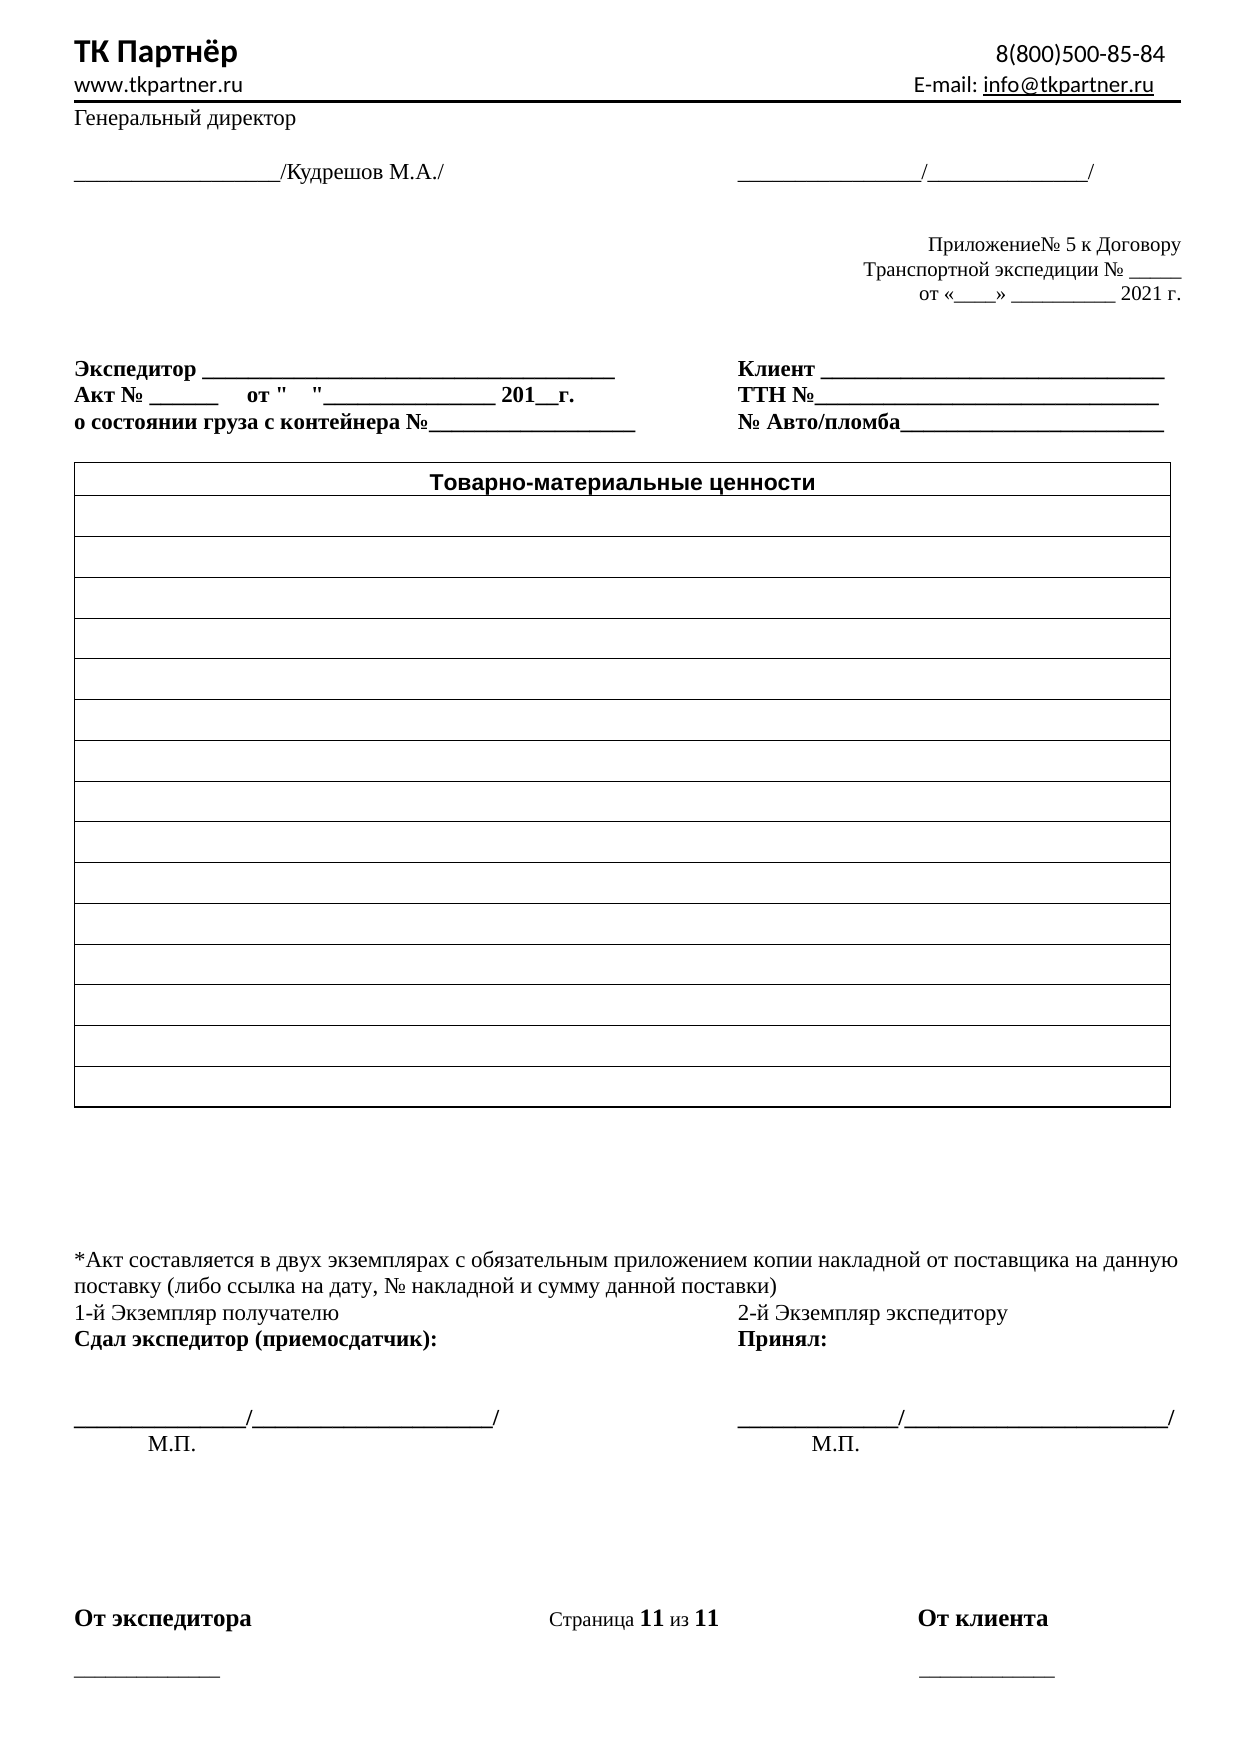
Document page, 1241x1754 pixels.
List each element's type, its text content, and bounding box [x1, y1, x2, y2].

table_cell [75, 945, 1170, 984]
text Сдал экспедитор (приемосдатчик): Принял: [74, 1325, 1181, 1351]
text __________________/Кудрешов М.А./ ________________/______________/ [74, 158, 1181, 184]
table_cell [75, 741, 1170, 781]
table_cell [75, 822, 1170, 862]
text Экспедитор ____________________________________ Клиент ______________________________ [74, 355, 1181, 381]
text *Акт составляется в двух экземплярах с обязательным приложением копии накладной от поставщика на данную поставку (либо ссылка на дату, № накладной и сумму данной поставки) [74, 1246, 1181, 1298]
table_cell [75, 863, 1170, 903]
text 1-й Экземпляр получателю 2-й Экземпляр экспедитору [74, 1298, 1181, 1325]
table_cell [75, 659, 1170, 699]
table_cell [75, 1026, 1170, 1066]
table_cell [75, 619, 1170, 658]
table_cell [75, 904, 1170, 943]
table_cell [75, 1067, 1170, 1106]
text Генеральный директор [74, 103, 1181, 130]
text Акт № ______ от " "_______________ 201__г. ТТН №______________________________ [74, 381, 1181, 408]
table_cell [75, 700, 1170, 740]
text М.П. М.П. [74, 1430, 1181, 1457]
text Приложение№ 5 к Договору [74, 232, 1181, 256]
text Транспортной экспедиции № _____ [74, 256, 1181, 281]
table_header Товарно-материальные ценности [75, 463, 1170, 495]
text о состоянии груза с контейнера №__________________ № Авто/пломба_______________________ [74, 408, 1181, 434]
text _______________/_____________________/ ______________/_______________________/ [74, 1404, 1181, 1430]
table_cell [75, 782, 1170, 821]
text от «____» __________ 2021 г. [74, 281, 1181, 304]
table_cell [75, 496, 1170, 536]
table_cell [75, 578, 1170, 618]
table_cell [75, 537, 1170, 577]
table_cell [75, 985, 1170, 1025]
